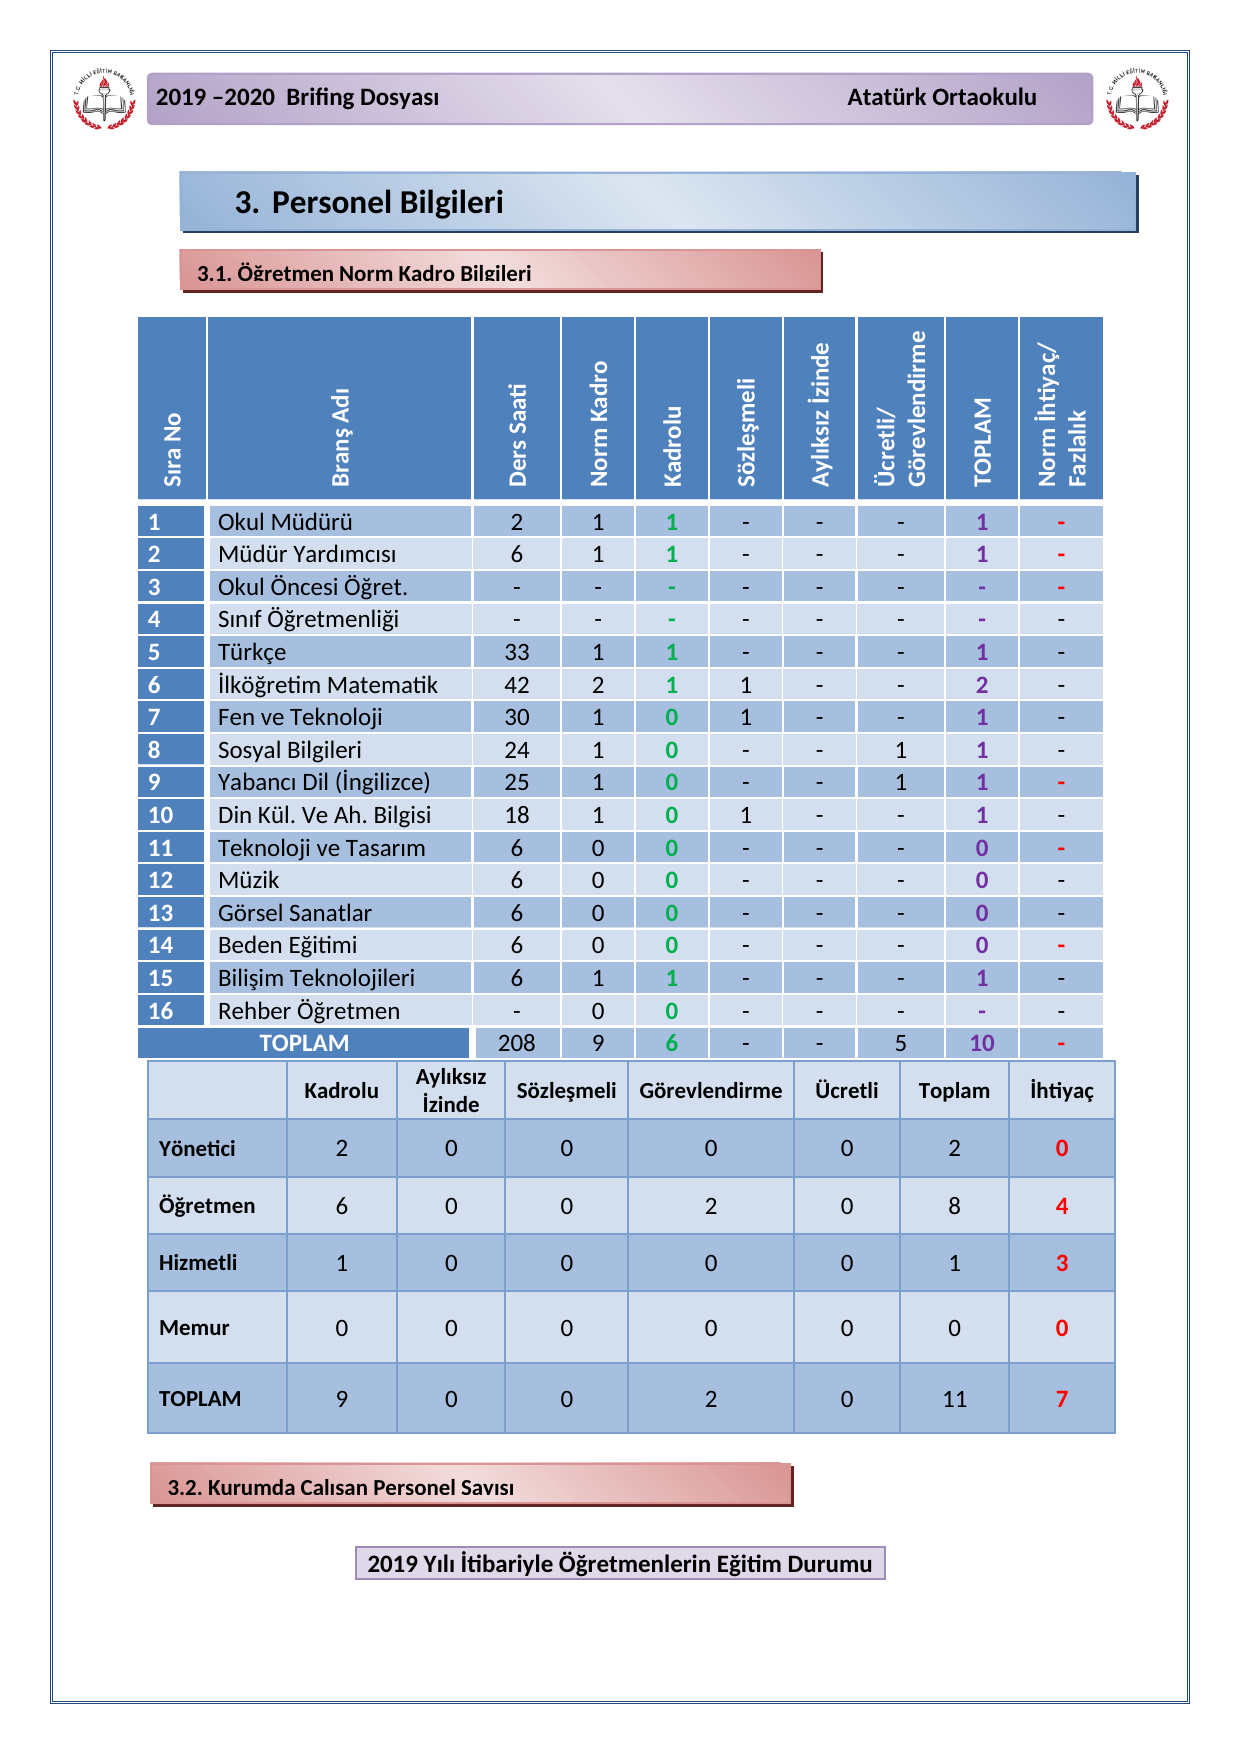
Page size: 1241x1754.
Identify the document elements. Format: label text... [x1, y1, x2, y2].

table_cell 0 [562, 995, 634, 1025]
table_cell Müdür Yardımcısı [210, 538, 472, 569]
table_cell 2 [901, 1120, 1008, 1176]
table_cell - [857, 864, 944, 895]
table_cell 5 [138, 636, 204, 667]
table_header Sözleşmeli [506, 1062, 627, 1118]
table_cell - [857, 538, 944, 569]
table_header Ücretli/ Görevlendirme [858, 317, 944, 499]
table_cell 0 [636, 799, 708, 830]
table_cell 0 [562, 864, 634, 895]
table_cell - [1020, 832, 1103, 862]
table_cell - [710, 995, 782, 1025]
table_header 2019 Yılı İtibariyle Öğretmenlerin Eğitim Durumu [357, 1548, 884, 1578]
table_header Ders Saati [474, 317, 560, 499]
table_cell Müzik [210, 864, 472, 895]
table_cell - [636, 604, 708, 634]
table_cell 4 [1010, 1178, 1114, 1232]
table_cell 0 [795, 1178, 899, 1232]
table_cell 1 [288, 1235, 396, 1290]
table_cell - [857, 799, 944, 830]
table_cell Türkçe [210, 636, 471, 667]
table_cell 5 [858, 1028, 944, 1058]
table_cell Beden Eğitimi [210, 930, 472, 960]
table_cell 6 [474, 962, 560, 993]
table_cell Sınıf Öğretmenliği [210, 604, 472, 634]
table_cell - [858, 506, 944, 536]
table_cell 6 [288, 1178, 396, 1232]
table_cell 1 [562, 767, 634, 797]
table_cell 6 [473, 930, 560, 960]
table_header Sözleşmeli [710, 317, 782, 499]
table_cell 1 [857, 734, 944, 764]
table_cell Okul Müdürü [210, 506, 471, 536]
table_cell 1 [562, 538, 634, 569]
table_cell 0 [795, 1292, 899, 1362]
table_cell 1 [562, 799, 634, 830]
table_cell - [1020, 701, 1103, 732]
table_cell - [858, 701, 944, 732]
table_cell - [857, 930, 944, 960]
table_cell - [710, 571, 782, 601]
table_cell - [710, 897, 782, 927]
table_cell 1 [562, 962, 634, 993]
table_cell - [783, 669, 856, 699]
table_cell - [1020, 962, 1103, 993]
table_cell - [1020, 930, 1103, 960]
table_cell 0 [398, 1364, 504, 1432]
table_header Branş Adı [208, 317, 471, 499]
table_cell 1 [946, 636, 1018, 667]
table_cell - [473, 604, 560, 634]
table_cell - [784, 897, 855, 927]
table_cell 208 [476, 1028, 560, 1058]
table_header Aylıksız İzinde [784, 317, 855, 499]
table_cell 2 [562, 669, 634, 699]
table_cell - [784, 1028, 855, 1058]
table_cell 0 [946, 832, 1018, 862]
table_cell - [784, 832, 855, 862]
table_cell 0 [795, 1120, 899, 1176]
table_cell 0 [795, 1364, 899, 1432]
table_cell 6 [474, 832, 560, 862]
table_cell - [857, 995, 944, 1025]
table_header Norm Kadro [562, 317, 634, 499]
table_cell İlköğretim Matematik [210, 669, 472, 699]
table_cell - [783, 799, 856, 830]
table_cell 14 [138, 930, 204, 960]
table_cell 42 [473, 669, 560, 699]
table_cell 0 [636, 832, 708, 862]
table_header İhtiyaç [1010, 1062, 1114, 1118]
table_cell - [710, 734, 782, 764]
table_cell - [1020, 604, 1103, 634]
table_cell - [858, 897, 944, 927]
table_cell - [1020, 864, 1103, 895]
table_header Ücretli [795, 1062, 899, 1118]
table_cell 0 [629, 1292, 793, 1362]
table_cell 33 [474, 636, 560, 667]
table_cell 0 [506, 1292, 627, 1362]
table_cell 0 [506, 1364, 627, 1432]
table_cell 1 [138, 506, 204, 536]
table_cell 1 [946, 962, 1018, 993]
table_cell 1 [858, 767, 944, 797]
table_cell 0 [901, 1292, 1008, 1362]
table_cell - [1020, 897, 1103, 927]
table_cell - [783, 734, 856, 764]
table_cell 1 [636, 506, 708, 536]
table_cell 0 [636, 734, 708, 764]
table_cell 4 [138, 604, 204, 634]
table_cell Bilişim Teknolojileri [210, 962, 471, 993]
table_cell - [783, 604, 856, 634]
table_cell - [1020, 767, 1103, 797]
table_cell 1 [636, 538, 708, 569]
table_cell 8 [138, 734, 204, 764]
table_cell - [1020, 799, 1103, 830]
table_cell - [1020, 995, 1103, 1025]
table_cell 16 [138, 995, 204, 1025]
table_cell - [710, 506, 782, 536]
table_cell - [784, 571, 855, 601]
table_cell Hizmetli [149, 1235, 286, 1290]
table_cell 1 [946, 506, 1018, 536]
table_cell 1 [710, 799, 782, 830]
table_cell 2 [474, 506, 560, 536]
table_cell - [1020, 1028, 1103, 1058]
table_cell 0 [288, 1292, 396, 1362]
table_cell - [946, 571, 1018, 601]
table_cell - [784, 636, 855, 667]
table_cell 0 [636, 930, 708, 960]
table_cell Yönetici [149, 1120, 286, 1176]
table_cell - [1020, 669, 1103, 699]
table_cell - [858, 571, 944, 601]
table_cell 0 [629, 1235, 793, 1290]
table_cell - [784, 701, 855, 732]
table_header Norm İhtiyaç/ Fazlalık [1020, 317, 1103, 499]
table_cell 0 [636, 701, 708, 732]
table_cell 0 [1010, 1120, 1114, 1176]
table_cell 13 [138, 897, 204, 927]
table_cell - [562, 571, 634, 601]
table_cell 0 [398, 1235, 504, 1290]
table_cell 11 [901, 1364, 1008, 1432]
table_cell 6 [138, 669, 204, 699]
table_cell - [1020, 506, 1103, 536]
table_cell 0 [506, 1120, 627, 1176]
table_cell - [784, 506, 855, 536]
table_cell Görsel Sanatlar [210, 897, 471, 927]
table_cell - [784, 767, 855, 797]
table_cell - [783, 864, 856, 895]
table_header [149, 1062, 286, 1118]
table_cell TOPLAM [138, 1028, 469, 1058]
table_cell Fen ve Teknoloji [210, 701, 471, 732]
table_cell 1 [636, 669, 708, 699]
table_cell - [858, 636, 944, 667]
table_cell 0 [636, 767, 708, 797]
table_cell 9 [288, 1364, 396, 1432]
table_cell 6 [474, 897, 560, 927]
table_cell 0 [1010, 1292, 1114, 1362]
table_cell 9 [138, 767, 204, 797]
table_cell 7 [138, 701, 204, 732]
table_cell - [784, 962, 855, 993]
table_cell 0 [629, 1120, 793, 1176]
table_cell 0 [946, 930, 1018, 960]
table_cell 1 [946, 538, 1018, 569]
table_cell 8 [901, 1178, 1008, 1232]
table_cell - [474, 571, 560, 601]
table_cell - [1020, 636, 1103, 667]
table_cell Teknoloji ve Tasarım [210, 832, 471, 862]
table_cell - [710, 538, 782, 569]
table_cell 1 [946, 701, 1018, 732]
table_cell 2 [629, 1178, 793, 1232]
table_cell 0 [946, 864, 1018, 895]
picture [1103, 65, 1171, 133]
table_cell 9 [562, 1028, 634, 1058]
table_cell - [783, 538, 856, 569]
table_cell 0 [398, 1120, 504, 1176]
table_cell - [710, 636, 782, 667]
table_cell - [857, 669, 944, 699]
table_cell 1 [710, 701, 782, 732]
table_cell - [710, 604, 782, 634]
table_cell 0 [562, 930, 634, 960]
table_cell 2 [629, 1364, 793, 1432]
table_cell - [710, 864, 782, 895]
table_cell - [710, 832, 782, 862]
table_cell - [783, 995, 856, 1025]
table_cell 7 [1010, 1364, 1114, 1432]
table_cell TOPLAM [149, 1364, 286, 1432]
table_cell 2 [138, 538, 204, 569]
table_cell Yabancı Dil (İngilizce) [210, 767, 471, 797]
table_cell 30 [474, 701, 560, 732]
table_cell 1 [562, 506, 634, 536]
table_cell - [857, 604, 944, 634]
table_cell 1 [636, 962, 708, 993]
table_cell 0 [398, 1178, 504, 1232]
table_cell 3 [138, 571, 204, 601]
table_cell 10 [138, 799, 204, 830]
table_cell Rehber Öğretmen [210, 995, 472, 1025]
table_cell 2 [288, 1120, 396, 1176]
table_cell 24 [473, 734, 560, 764]
table_cell 1 [946, 799, 1018, 830]
table_cell 6 [473, 864, 560, 895]
table_cell 0 [506, 1235, 627, 1290]
table_header Görevlendirme [629, 1062, 793, 1118]
table_cell Öğretmen [149, 1178, 286, 1232]
table_cell Din Kül. Ve Ah. Bilgisi [210, 799, 472, 830]
table_header Sıra No [138, 317, 206, 499]
table_header Kadrolu [636, 317, 708, 499]
table_cell 0 [562, 832, 634, 862]
table_cell 18 [473, 799, 560, 830]
table_cell 1 [710, 669, 782, 699]
table_cell - [562, 604, 634, 634]
table_cell 11 [138, 832, 204, 862]
table_cell 2 [946, 669, 1018, 699]
table_cell - [783, 930, 856, 960]
table_cell - [1020, 571, 1103, 601]
table_cell - [946, 995, 1018, 1025]
table_header Kadrolu [288, 1062, 396, 1118]
table_cell - [946, 604, 1018, 634]
table_cell - [473, 995, 560, 1025]
table_cell 0 [795, 1235, 899, 1290]
table_cell 25 [474, 767, 560, 797]
table_cell - [1020, 734, 1103, 764]
table_cell 0 [636, 897, 708, 927]
table_cell 1 [562, 734, 634, 764]
table_cell 0 [636, 995, 708, 1025]
table_header Aylıksız İzinde [398, 1062, 504, 1118]
table_cell 1 [901, 1235, 1008, 1290]
table_header TOPLAM [946, 317, 1018, 499]
table_cell 0 [506, 1178, 627, 1232]
table_cell Memur [149, 1292, 286, 1362]
table_cell - [636, 571, 708, 601]
table_cell 6 [473, 538, 560, 569]
table_cell - [858, 832, 944, 862]
table_cell 1 [636, 636, 708, 667]
table_cell 0 [636, 864, 708, 895]
table_cell - [710, 1028, 782, 1058]
table_cell 3 [1010, 1235, 1114, 1290]
table_cell 10 [946, 1028, 1018, 1058]
table_header Toplam [901, 1062, 1008, 1118]
table_cell Sosyal Bilgileri [210, 734, 472, 764]
table_cell 15 [138, 962, 204, 993]
table_cell 1 [562, 636, 634, 667]
picture [70, 65, 138, 133]
table_cell Okul Öncesi Öğret. [210, 571, 471, 601]
table_cell 1 [562, 701, 634, 732]
table_cell 1 [946, 767, 1018, 797]
table_cell 0 [562, 897, 634, 927]
table_cell - [710, 767, 782, 797]
table_cell 0 [946, 897, 1018, 927]
table_cell - [710, 930, 782, 960]
table_cell - [710, 962, 782, 993]
table_cell - [858, 962, 944, 993]
table_cell 0 [398, 1292, 504, 1362]
table_cell - [1020, 538, 1103, 569]
table_cell 1 [946, 734, 1018, 764]
table_cell 6 [636, 1028, 708, 1058]
table_cell 12 [138, 864, 204, 895]
